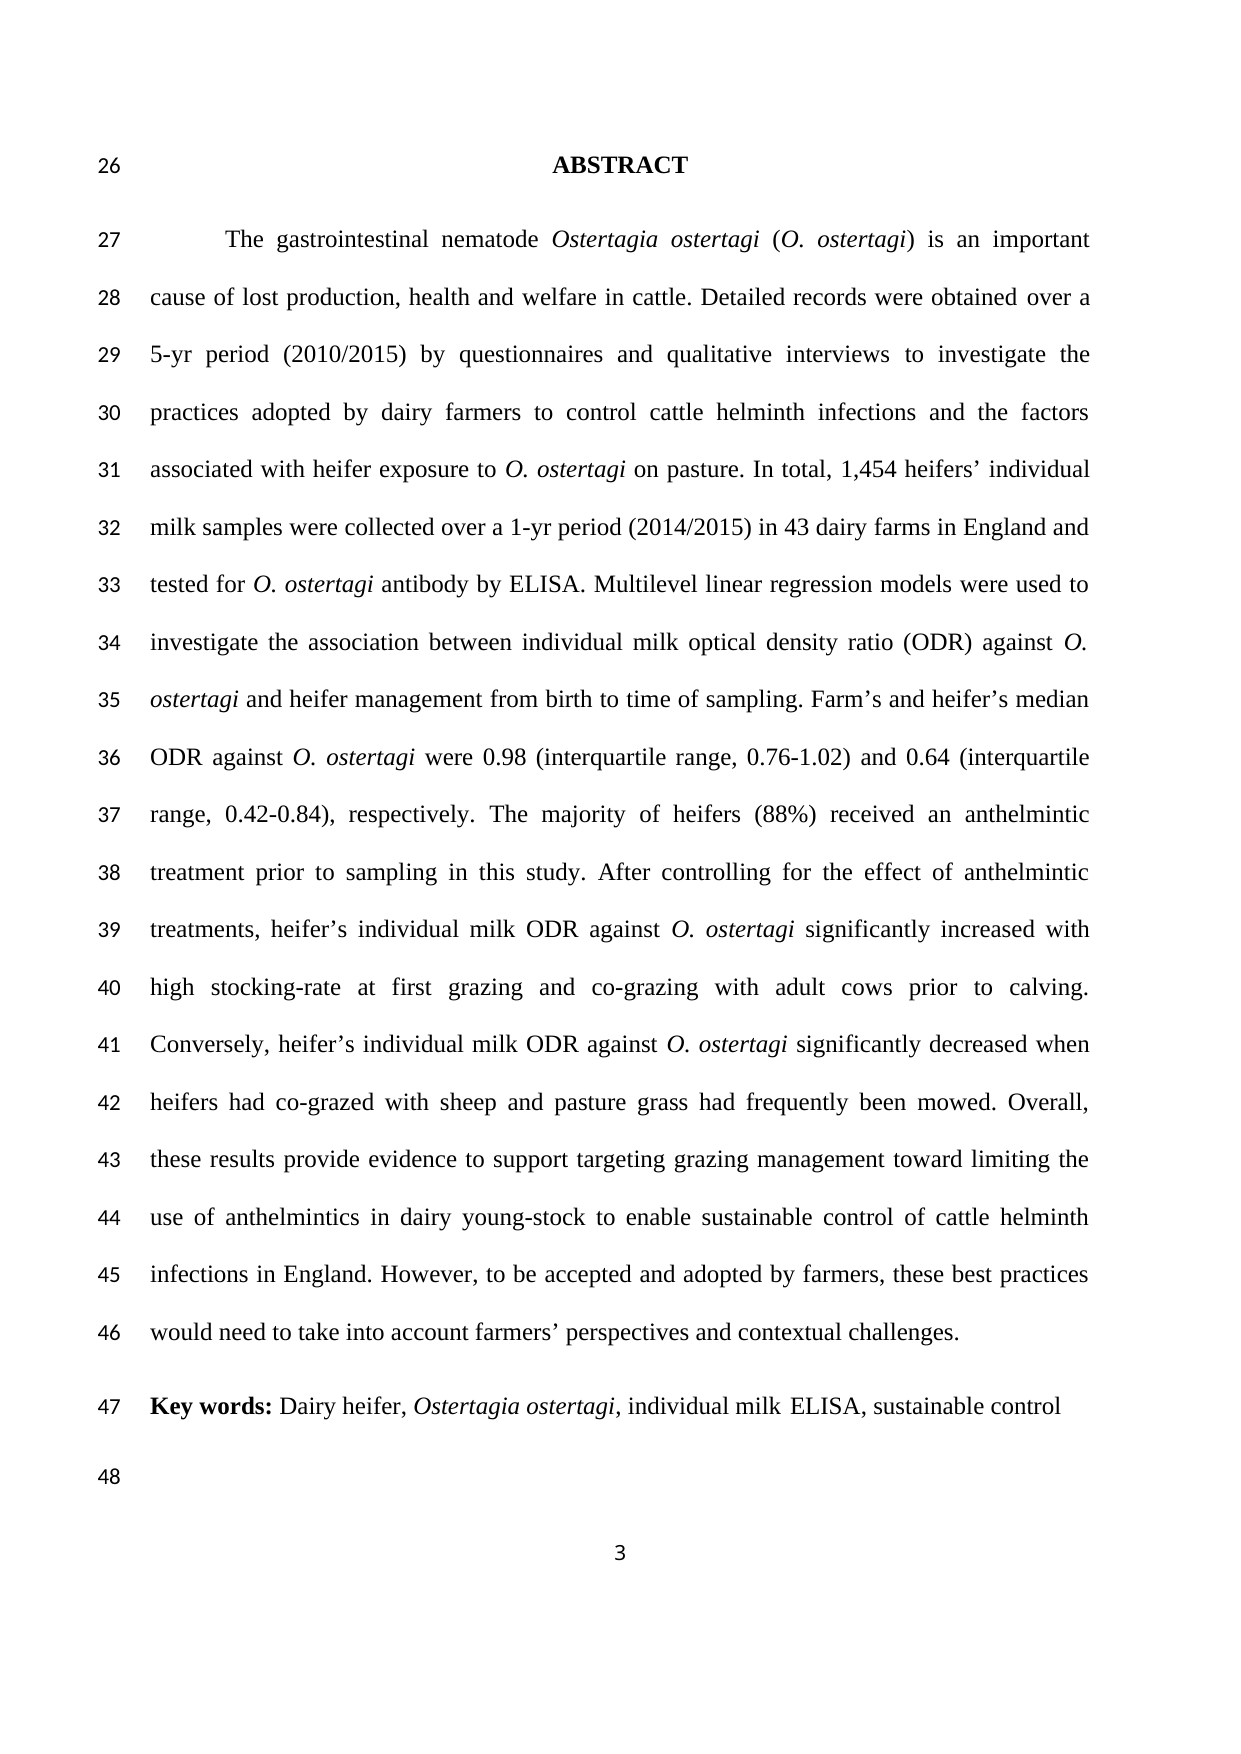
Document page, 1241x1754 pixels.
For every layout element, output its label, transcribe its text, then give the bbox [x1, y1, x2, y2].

text ABSTRACT [150, 150, 1090, 179]
text The gastrointestinal nematode Ostertagia ostertagi (O. ostertagi) is an important cause of lost production, health and welfare in cattle. Detailed records were obtained over a 5-yr period (2010/2015) by questionnaires and qualitative interviews to investigate the practices adopted by dairy farmers to control cattle helminth infections and the factors associated with heifer exposure to O. ostertagi on pasture. In total, 1,454 heifers’ individual milk samples were collected over a 1-yr period (2014/2015) in 43 dairy farms in England and tested for O. ostertagi antibody by ELISA. Multilevel linear regression models were used to investigate the association between individual milk optical density ratio (ODR) against O. ostertagi and heifer management from birth to time of sampling. Farm’s and heifer’s median ODR against O. ostertagi were 0.98 (interquartile range, 0.76-1.02) and 0.64 (interquartile range, 0.42-0.84), respectively. The majority of heifers (88%) received an anthelmintic treatment prior to sampling in this study. After controlling for the effect of anthelmintic treatments, heifer’s individual milk ODR against O. ostertagi significantly increased with high stocking-rate at first grazing and co-grazing with adult cows prior to calving. Conversely, heifer’s individual milk ODR against O. ostertagi significantly decreased when heifers had co-grazed with sheep and pasture grass had frequently been mowed. Overall, these results provide evidence to support targeting grazing management toward limiting the use of anthelmintics in dairy young-stock to enable sustainable control of cattle helminth infections in England. However, to be accepted and adopted by farmers, these best practices would need to take into account farmers’ perspectives and contextual challenges. [150, 224, 1090, 1345]
text Key words: Dairy heifer, Ostertagia ostertagi, individual milk ELISA, sustainable control [150, 1391, 1090, 1419]
